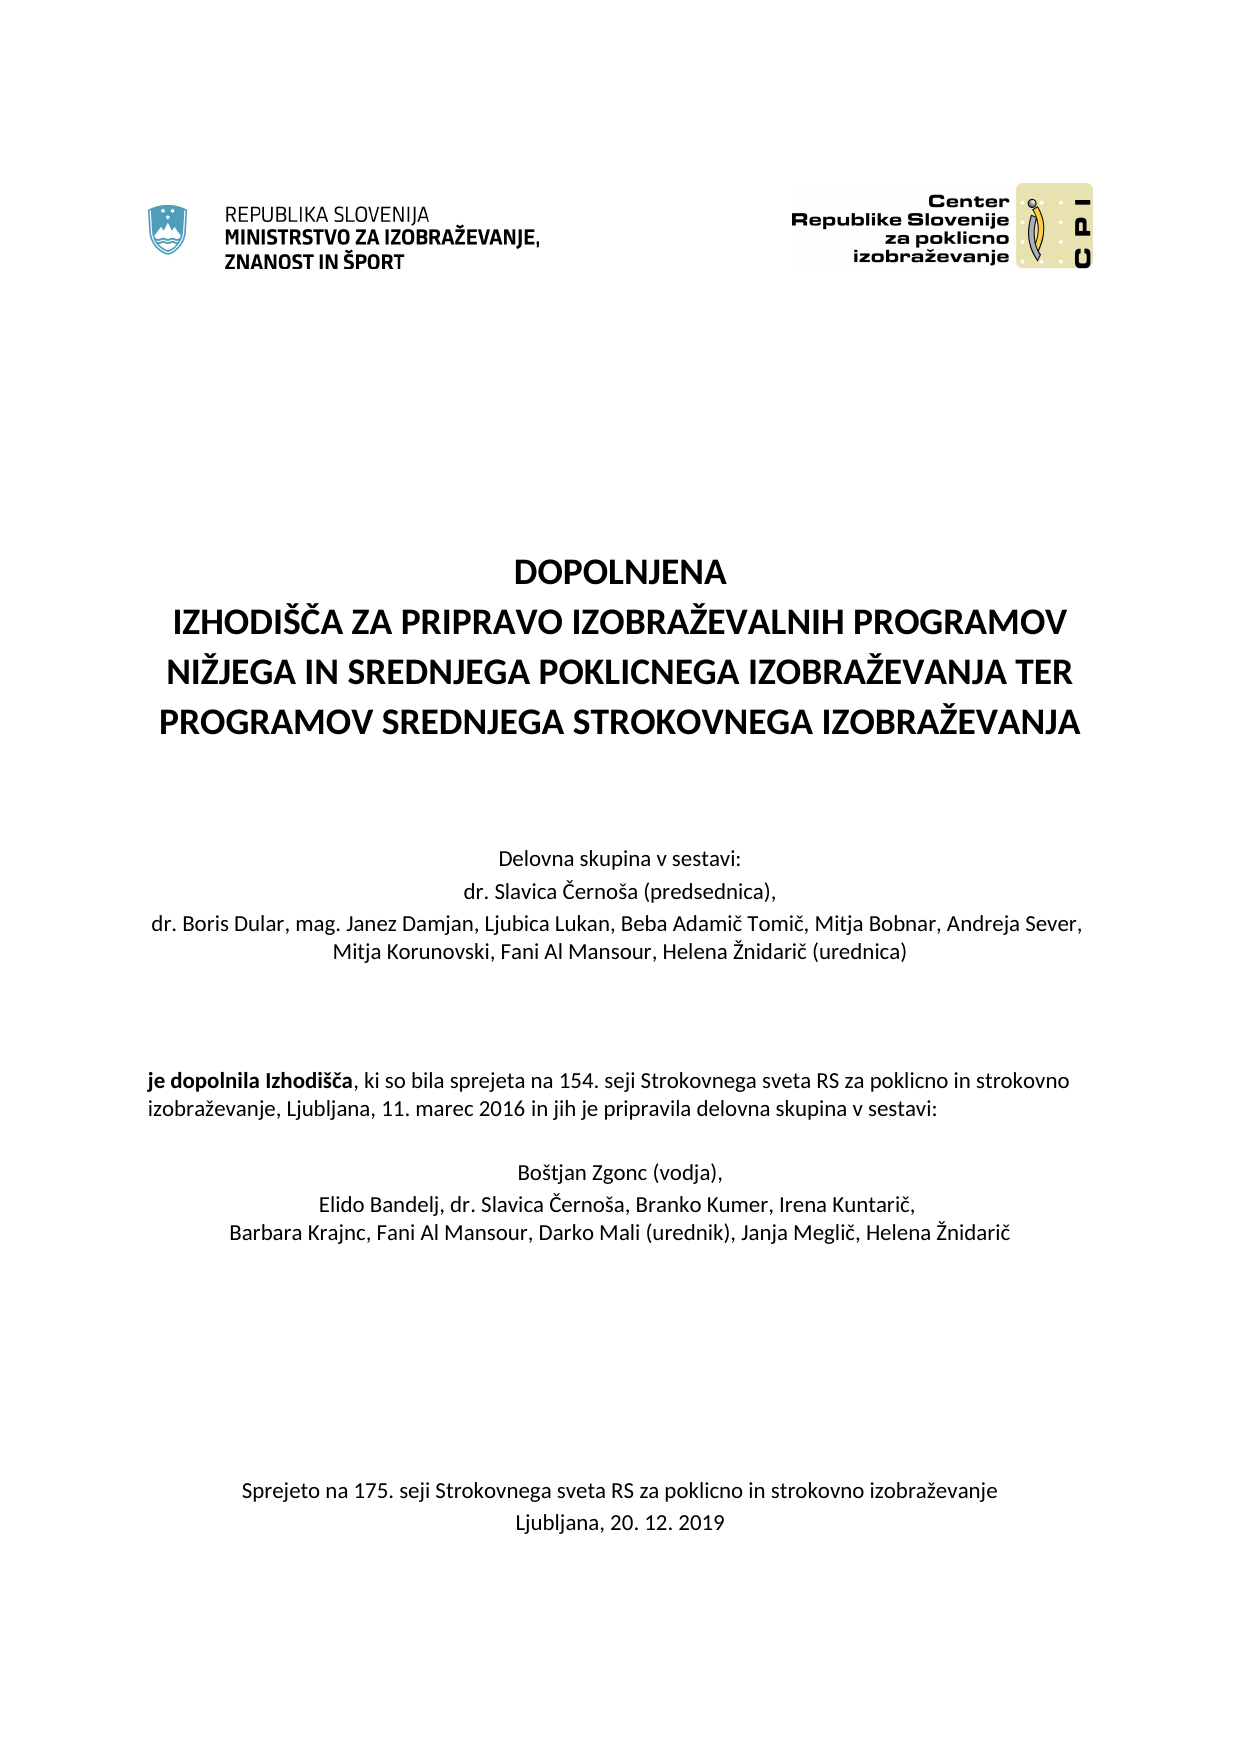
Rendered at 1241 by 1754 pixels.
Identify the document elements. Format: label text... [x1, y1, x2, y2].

text PROGRAMOV SREDNJEGA STROKOVNEGA IZOBRAŽEVANJA [148, 698, 1092, 744]
text Boštjan Zgonc (vodja), [148, 1158, 1092, 1186]
text je dopolnila Izhodišča, ki so bila sprejeta na 154. seji Strokovnega sveta RS za poklicno in strokovno izobraževanje, Ljubljana, 11. marec 2016 in jih je pripravila delovna skupina v sestavi: [148, 1066, 1092, 1122]
text dr. Slavica Černoša (predsednica), [148, 877, 1092, 905]
text Delovna skupina v sestavi: [148, 844, 1092, 873]
text Sprejeto na 175. seji Strokovnega sveta RS za poklicno in strokovno izobraževanje [148, 1476, 1092, 1504]
text NIŽJEGA IN SREDNJEGA POKLICNEGA IZOBRAŽEVANJA TER [148, 648, 1092, 694]
text IZHODIŠČA ZA PRIPRAVO IZOBRAŽEVALNIH PROGRAMOV [148, 598, 1092, 644]
text DOPOLNJENA [148, 548, 1092, 594]
text Elido Bandelj, dr. Slavica Černoša, Branko Kumer, Irena Kuntarič, Barbara Krajnc, Fani Al Mansour, Darko Mali (urednik), Janja Meglič, Helena Žnidarič [148, 1190, 1092, 1246]
text dr. Boris Dular, mag. Janez Damjan, Ljubica Lukan, Beba Adamič Tomič, Mitja Bobnar, Andreja Sever, Mitja Korunovski, Fani Al Mansour, Helena Žnidarič (urednica) [148, 909, 1092, 965]
text Ljubljana, 20. 12. 2019 [148, 1508, 1092, 1536]
picture [148, 205, 539, 269]
picture [792, 183, 1093, 269]
